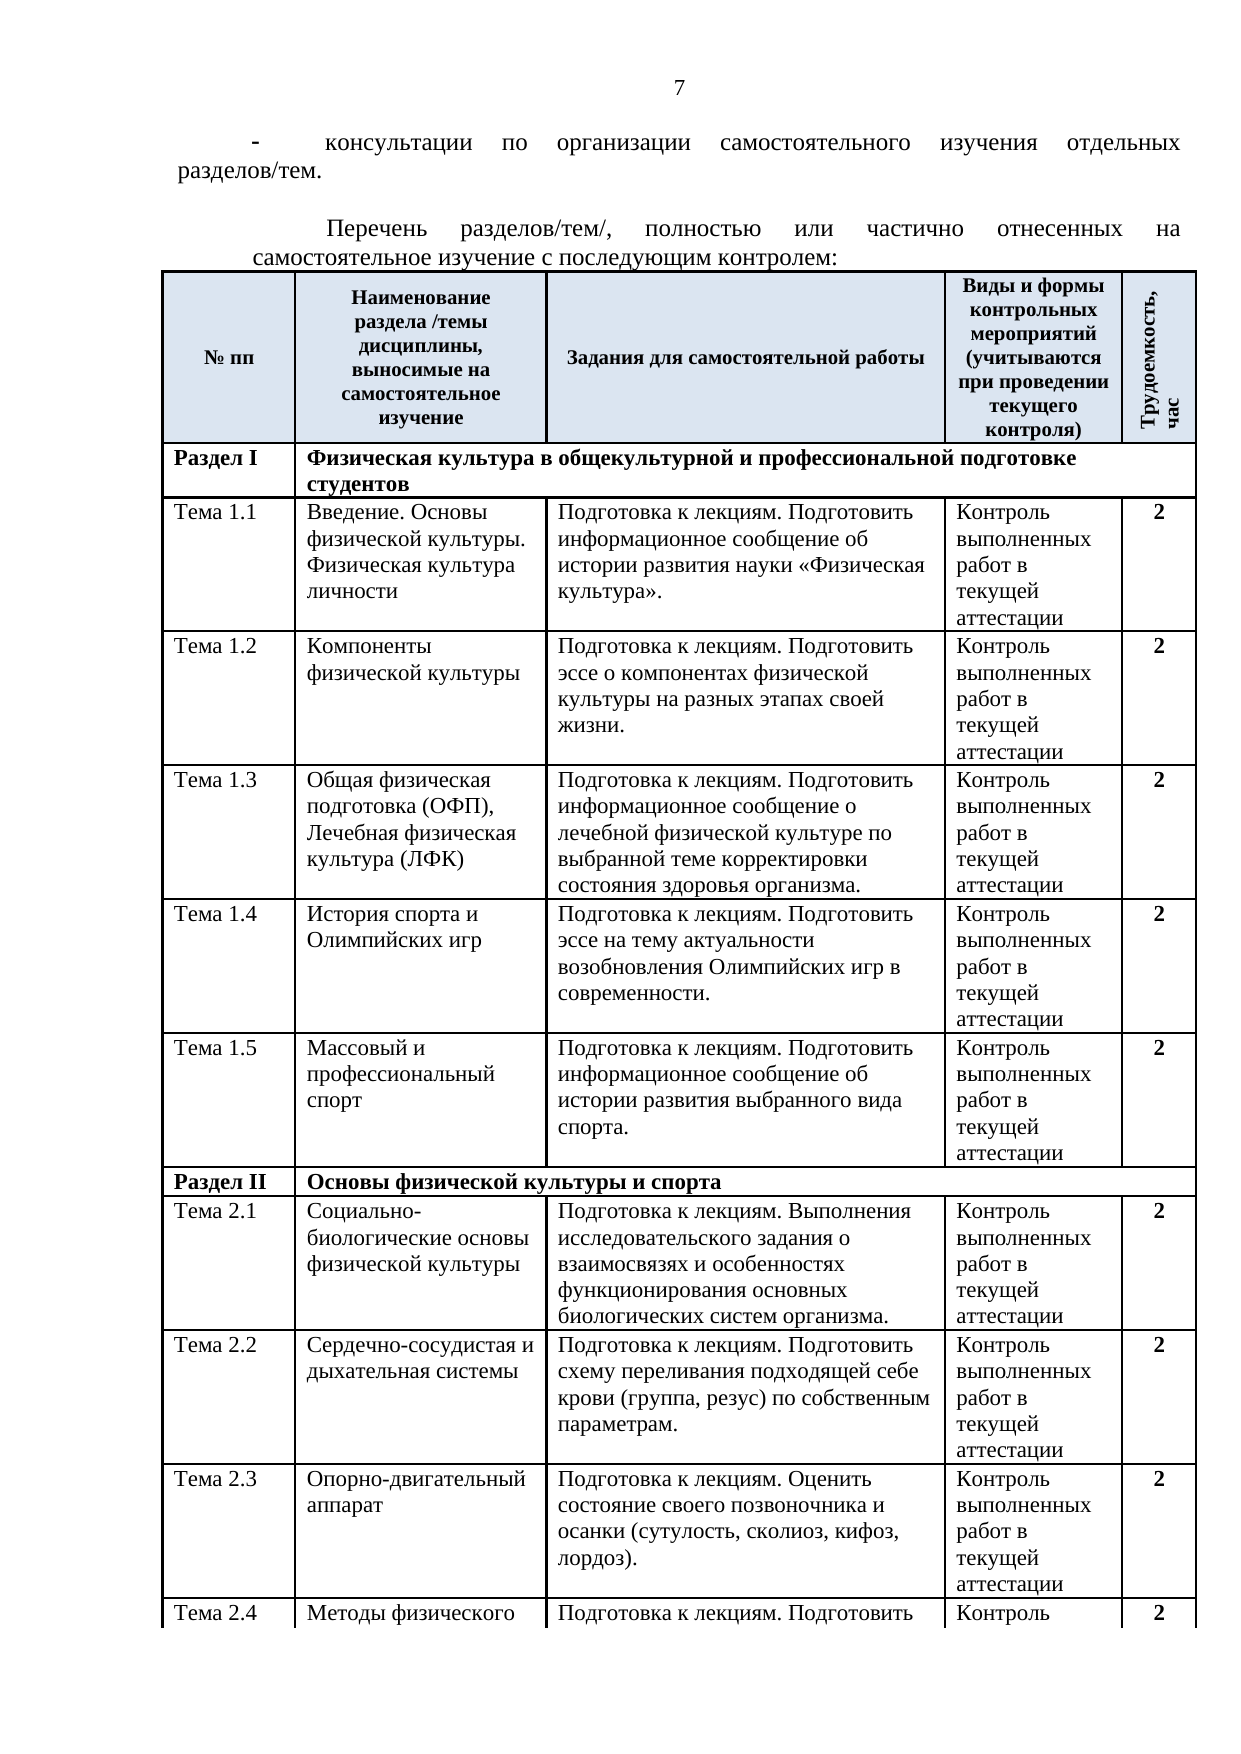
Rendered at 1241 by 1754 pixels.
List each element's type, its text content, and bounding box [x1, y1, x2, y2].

table_cell Подготовка к лекциям. Подготовить эссе на тему актуальности возобновления Олимпийских игр в современности. [548, 900, 944, 1032]
table_cell 2 [1123, 1465, 1195, 1597]
table_cell Подготовка к лекциям. Подготовить схему переливания подходящей себе крови (группа, резус) по собственным параметрам. [548, 1331, 944, 1463]
table_cell История спорта и Олимпийских игр [296, 900, 545, 1032]
table_cell Контроль выполненных работ в текущей аттестации [946, 632, 1121, 764]
table_header Наименование раздела /темы дисциплины, выносимые на самостоятельное изучение [296, 273, 545, 442]
table_cell Массовый и профессиональный спорт [296, 1034, 545, 1166]
table_cell Тема 1.5 [164, 1034, 294, 1166]
table_cell Контроль выполненных работ в текущей аттестации [946, 1331, 1121, 1463]
table_cell Контроль выполненных работ в текущей аттестации [946, 766, 1121, 898]
table_header Виды и формы контрольных мероприятий (учитываются при проведении текущего контроля) [946, 273, 1121, 442]
table_cell Общая физическая подготовка (ОФП), Лечебная физическая культура (ЛФК) [296, 766, 545, 898]
table_cell Тема 2.4 [164, 1599, 294, 1627]
table_cell Тема 1.3 [164, 766, 294, 898]
table_cell Тема 1.1 [164, 499, 294, 630]
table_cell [296, 1599, 545, 1627]
table_cell 2 [1123, 1599, 1195, 1627]
table_cell Раздел I [164, 444, 294, 496]
table_cell Тема 2.1 [164, 1197, 294, 1329]
table_cell 2 [1123, 1034, 1195, 1166]
table_cell Тема 2.3 [164, 1465, 294, 1597]
table_cell 2 [1123, 1331, 1195, 1463]
table_cell Опорно-двигательный аппарат [296, 1465, 545, 1597]
table_cell Подготовка к лекциям. Подготовить информационное сообщение об истории развития науки «Физическая культура». [548, 499, 944, 630]
table_cell Контроль выполненных работ в текущей аттестации [946, 1034, 1121, 1166]
table_cell Социально-биологические основы физической культуры [296, 1197, 545, 1329]
table_cell 2 [1123, 766, 1195, 898]
table_cell 2 [1123, 499, 1195, 630]
table_cell Основы физической культуры и спорта [296, 1168, 1195, 1195]
text Перечень разделов/тем/, полностью или частично отнесенных на самостоятельное изучение с последующим контролем: [252, 213, 1181, 270]
table_cell Контроль выполненных работ в текущей аттестации [946, 900, 1121, 1032]
table_cell 2 [1123, 1197, 1195, 1329]
table_cell Подготовка к лекциям. Оценить состояние своего позвоночника и осанки (сутулость, сколиоз, кифоз, лордоз). [548, 1465, 944, 1597]
table_header Трудоемкость, час [1123, 273, 1195, 442]
table_cell Подготовка к лекциям. Выполнения исследовательского задания о взаимосвязях и особенностях функционирования основных биологических систем организма. [548, 1197, 944, 1329]
table_cell 2 [1123, 632, 1195, 764]
table_cell Тема 1.4 [164, 900, 294, 1032]
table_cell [946, 1599, 1121, 1627]
table_cell Подготовка к лекциям. Подготовить информационное сообщение о лечебной физической культуре по выбранной теме корректировки состояния здоровья организма. [548, 766, 944, 898]
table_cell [548, 1599, 944, 1627]
table_cell Контроль выполненных работ в текущей аттестации [946, 499, 1121, 630]
table_cell Контроль выполненных работ в текущей аттестации [946, 1197, 1121, 1329]
table_cell Контроль выполненных работ в текущей аттестации [946, 1465, 1121, 1597]
table_cell Компоненты физической культуры [296, 632, 545, 764]
list консультации по организации самостоятельного изучения отдельных разделов/тем. [177, 127, 1181, 184]
table_cell Подготовка к лекциям. Подготовить эссе о компонентах физической культуры на разных этапах своей жизни. [548, 632, 944, 764]
table_cell Тема 2.2 [164, 1331, 294, 1463]
table_cell Подготовка к лекциям. Подготовить информационное сообщение об истории развития выбранного вида спорта. [548, 1034, 944, 1166]
table_header № пп [164, 273, 294, 442]
table_cell Физическая культура в общекультурной и профессиональной подготовке студентов [296, 444, 1195, 496]
table_cell Раздел II [164, 1168, 294, 1195]
table_cell 2 [1123, 900, 1195, 1032]
table_cell Сердечно-сосудистая и дыхательная системы [296, 1331, 545, 1463]
table_cell Введение. Основы физической культуры. Физическая культура личности [296, 499, 545, 630]
table_cell Тема 1.2 [164, 632, 294, 764]
table_header Задания для самостоятельной работы [548, 273, 944, 442]
